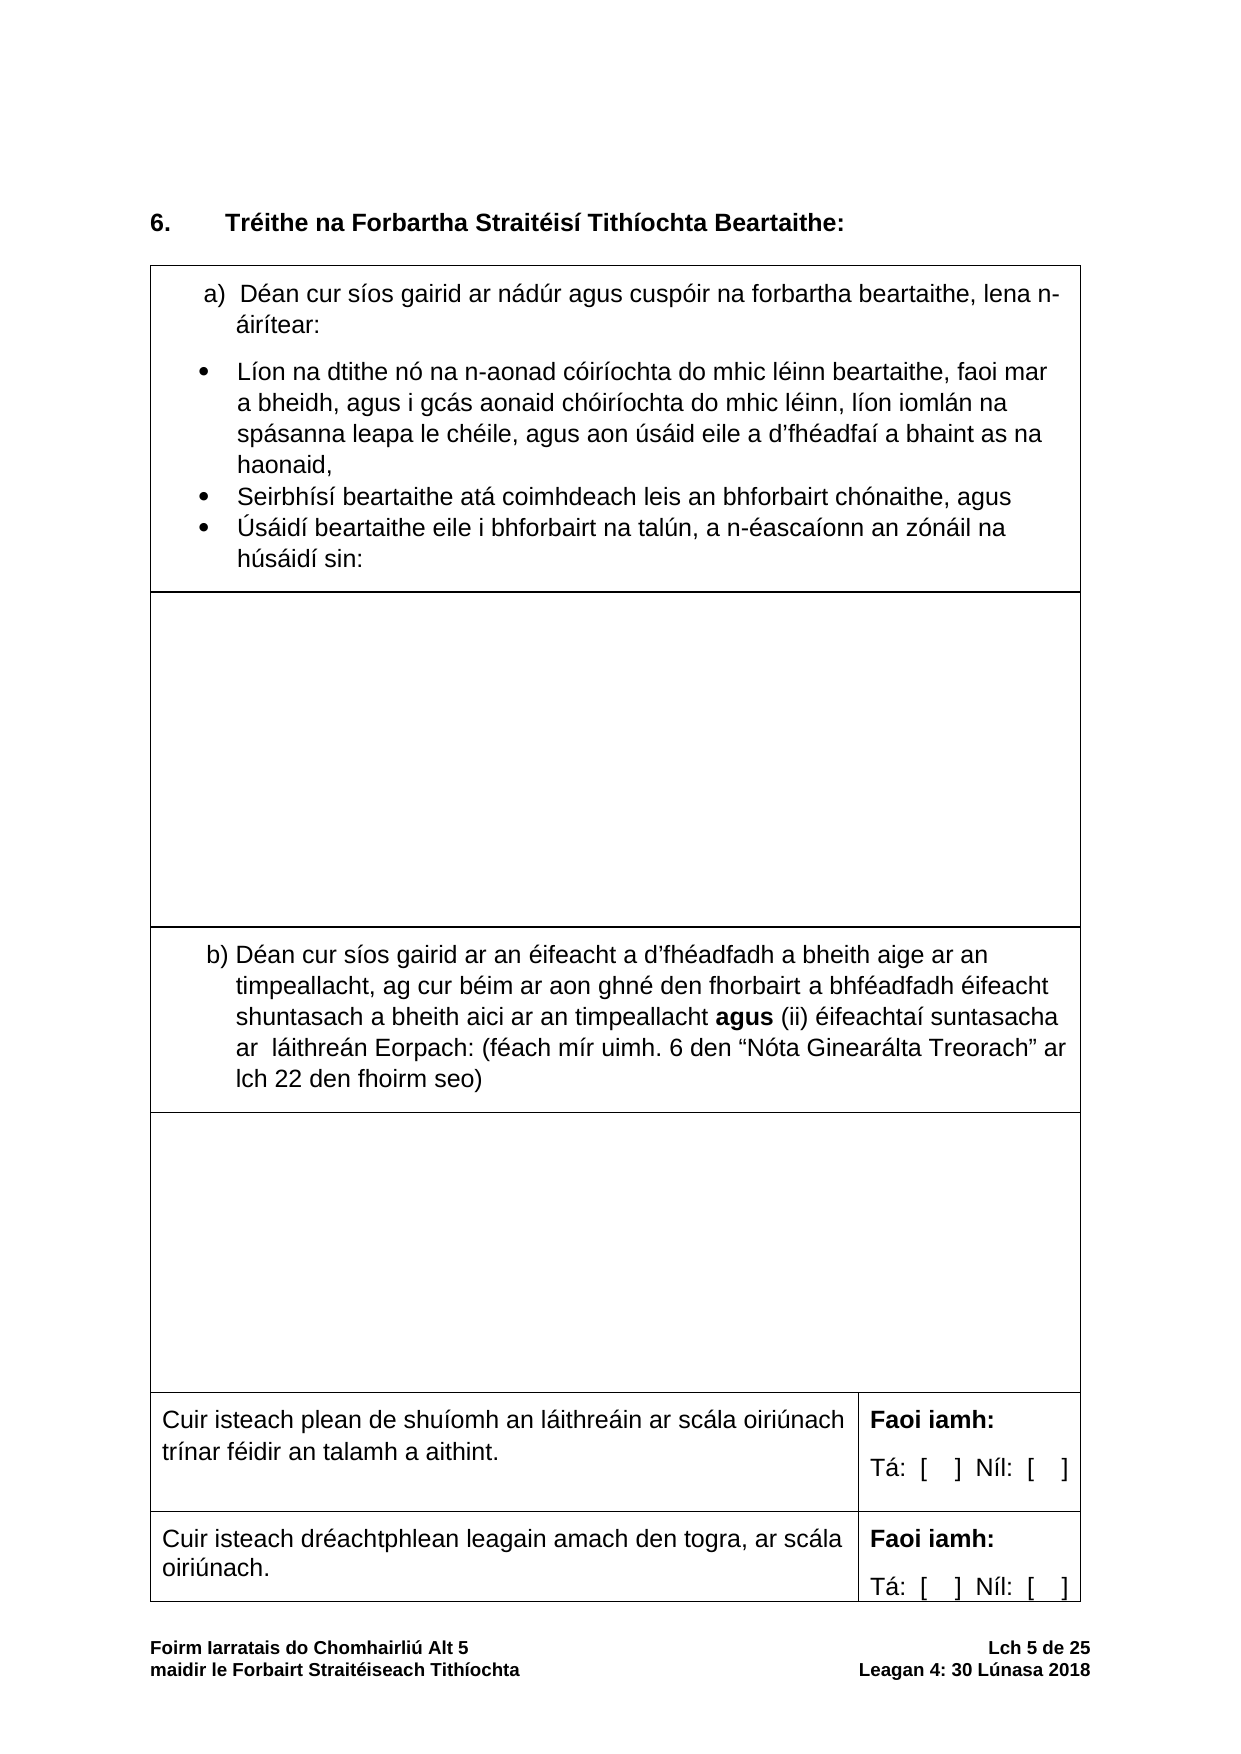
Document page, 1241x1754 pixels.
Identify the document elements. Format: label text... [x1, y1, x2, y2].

table_header a) Déan cur síos gairid ar nádúr agus cuspóir na forbartha beartaithe, lena n- áirítear: Líon na dtithe nó na n-aonad cóiríochta do mhic léinn beartaithe, faoi mar a bheidh, agus i gcás aonaid chóiríochta do mhic léinn, líon iomlán na spásanna leapa le chéile, agus aon úsáid eile a d’fhéadfaí a bhaint as na haonaid, Seirbhísí beartaithe atá coimhdeach leis an bhforbairt chónaithe, agus Úsáidí beartaithe eile i bhforbairt na talún, a n-éascaíonn an zónáil na húsáidí sin: [151, 266, 1080, 591]
table_cell Faoi iamh: Tá: [ ] Níl: [ ] [859, 1393, 1080, 1511]
text 6. Tréithe na Forbartha Straitéisí Tithíochta Beartaithe: [150, 207, 1090, 236]
table_cell [151, 593, 1080, 926]
table_cell [151, 1113, 1080, 1392]
table_cell b) Déan cur síos gairid ar an éifeacht a d’fhéadfadh a bheith aige ar an timpeallacht, ag cur béim ar aon ghné den fhorbairt a bhféadfadh éifeacht shuntasach a bheith aici ar an timpeallacht agus (ii) éifeachtaí suntasacha ar láithreán Eorpach: (féach mír uimh. 6 den “Nóta Ginearálta Treorach” ar lch 22 den fhoirm seo) [151, 928, 1080, 1112]
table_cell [151, 1512, 858, 1601]
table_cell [859, 1512, 1080, 1601]
table_cell Cuir isteach plean de shuíomh an láithreáin ar scála oiriúnach trínar féidir an talamh a aithint. [151, 1393, 858, 1511]
